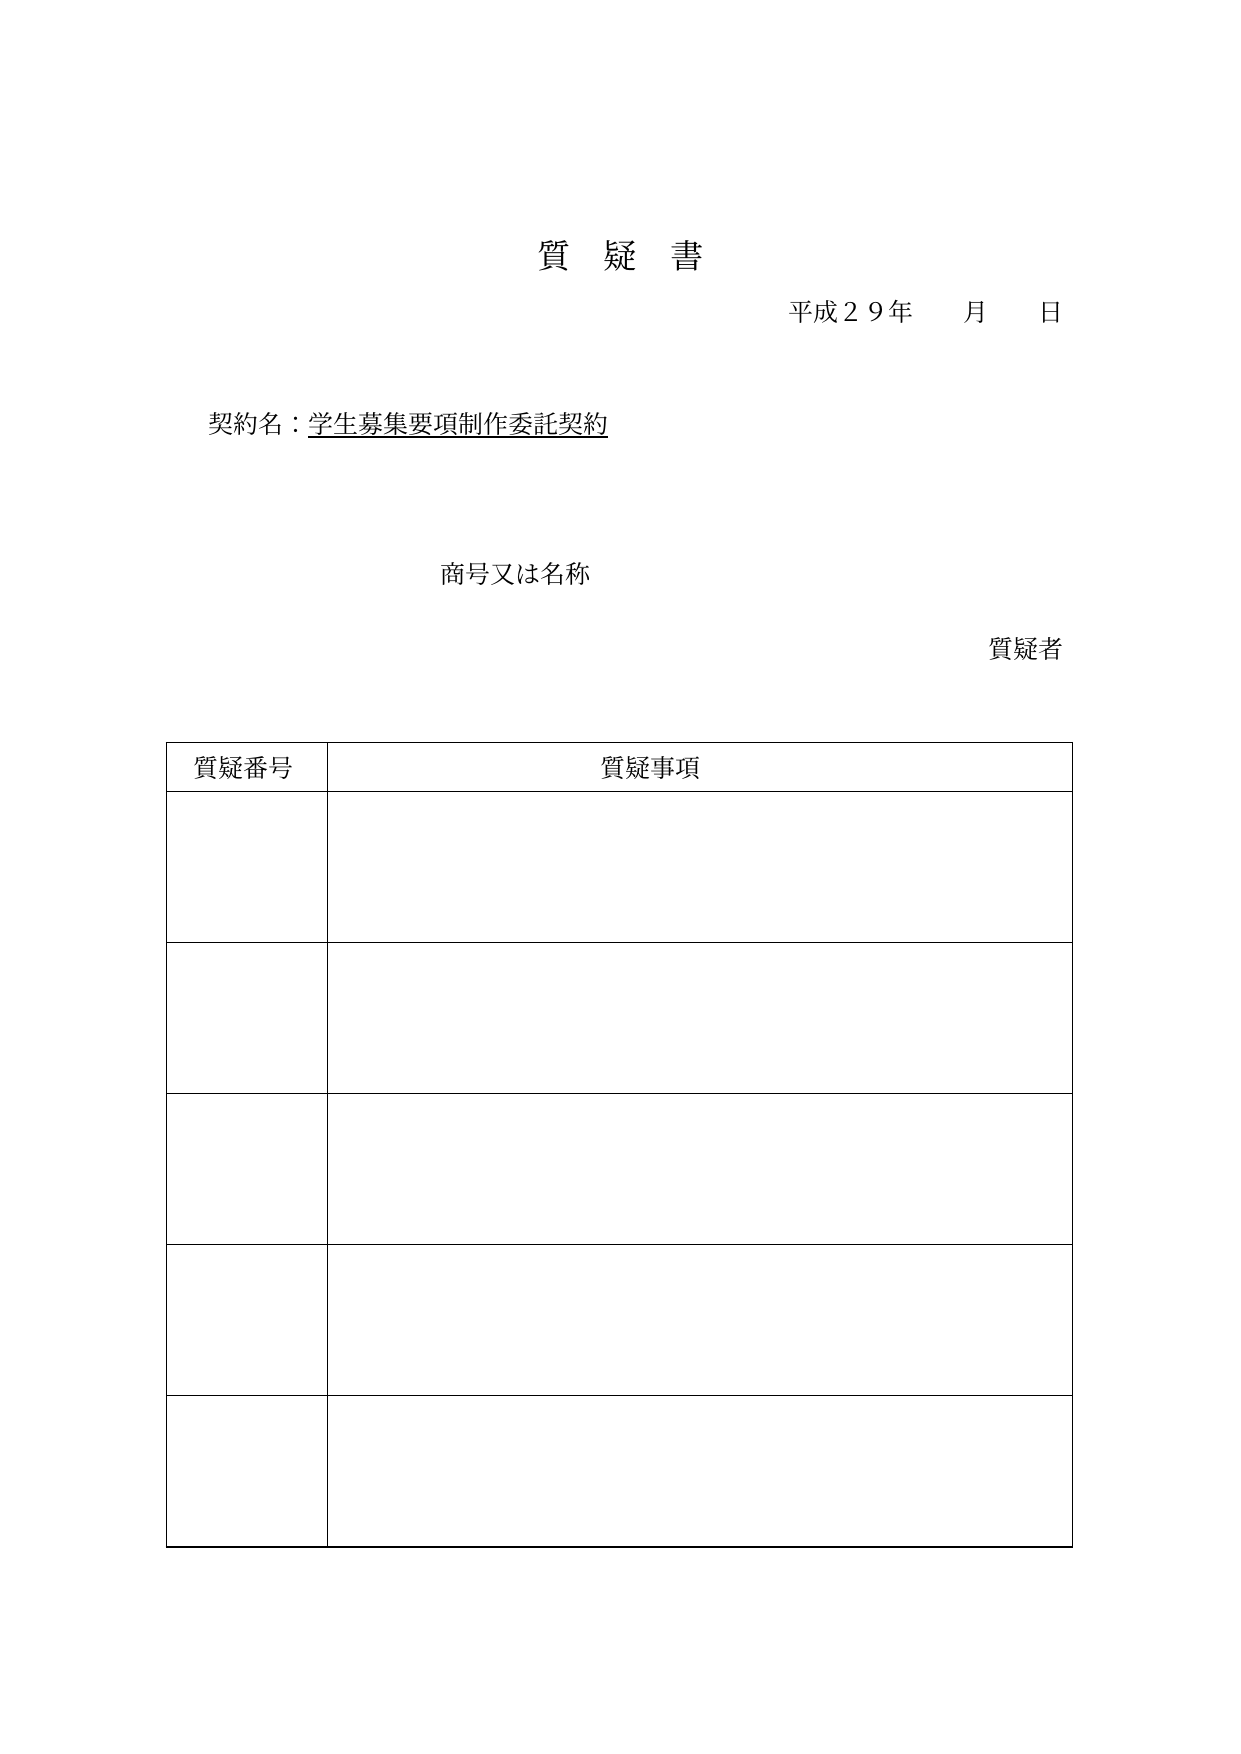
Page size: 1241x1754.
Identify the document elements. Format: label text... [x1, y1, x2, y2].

table_cell [167, 1094, 327, 1244]
table_header 質疑番号 [167, 743, 327, 791]
table_cell [167, 1396, 327, 1546]
text 質 疑 書 [177, 217, 1063, 292]
table_cell [328, 1094, 1072, 1244]
table_cell [328, 943, 1072, 1093]
table_header 質疑事項 [328, 743, 1072, 791]
text 商号又は名称 [177, 554, 963, 592]
text 質疑者 [177, 629, 1063, 667]
table_cell [167, 792, 327, 942]
text 契約名：学生募集要項制作委託契約 [208, 404, 1063, 442]
table_cell [167, 1245, 327, 1395]
table_cell [328, 1245, 1072, 1395]
table_cell [328, 1396, 1072, 1546]
table_cell [328, 792, 1072, 942]
text 平成２９年 月 日 [177, 292, 1063, 329]
table_cell [167, 943, 327, 1093]
